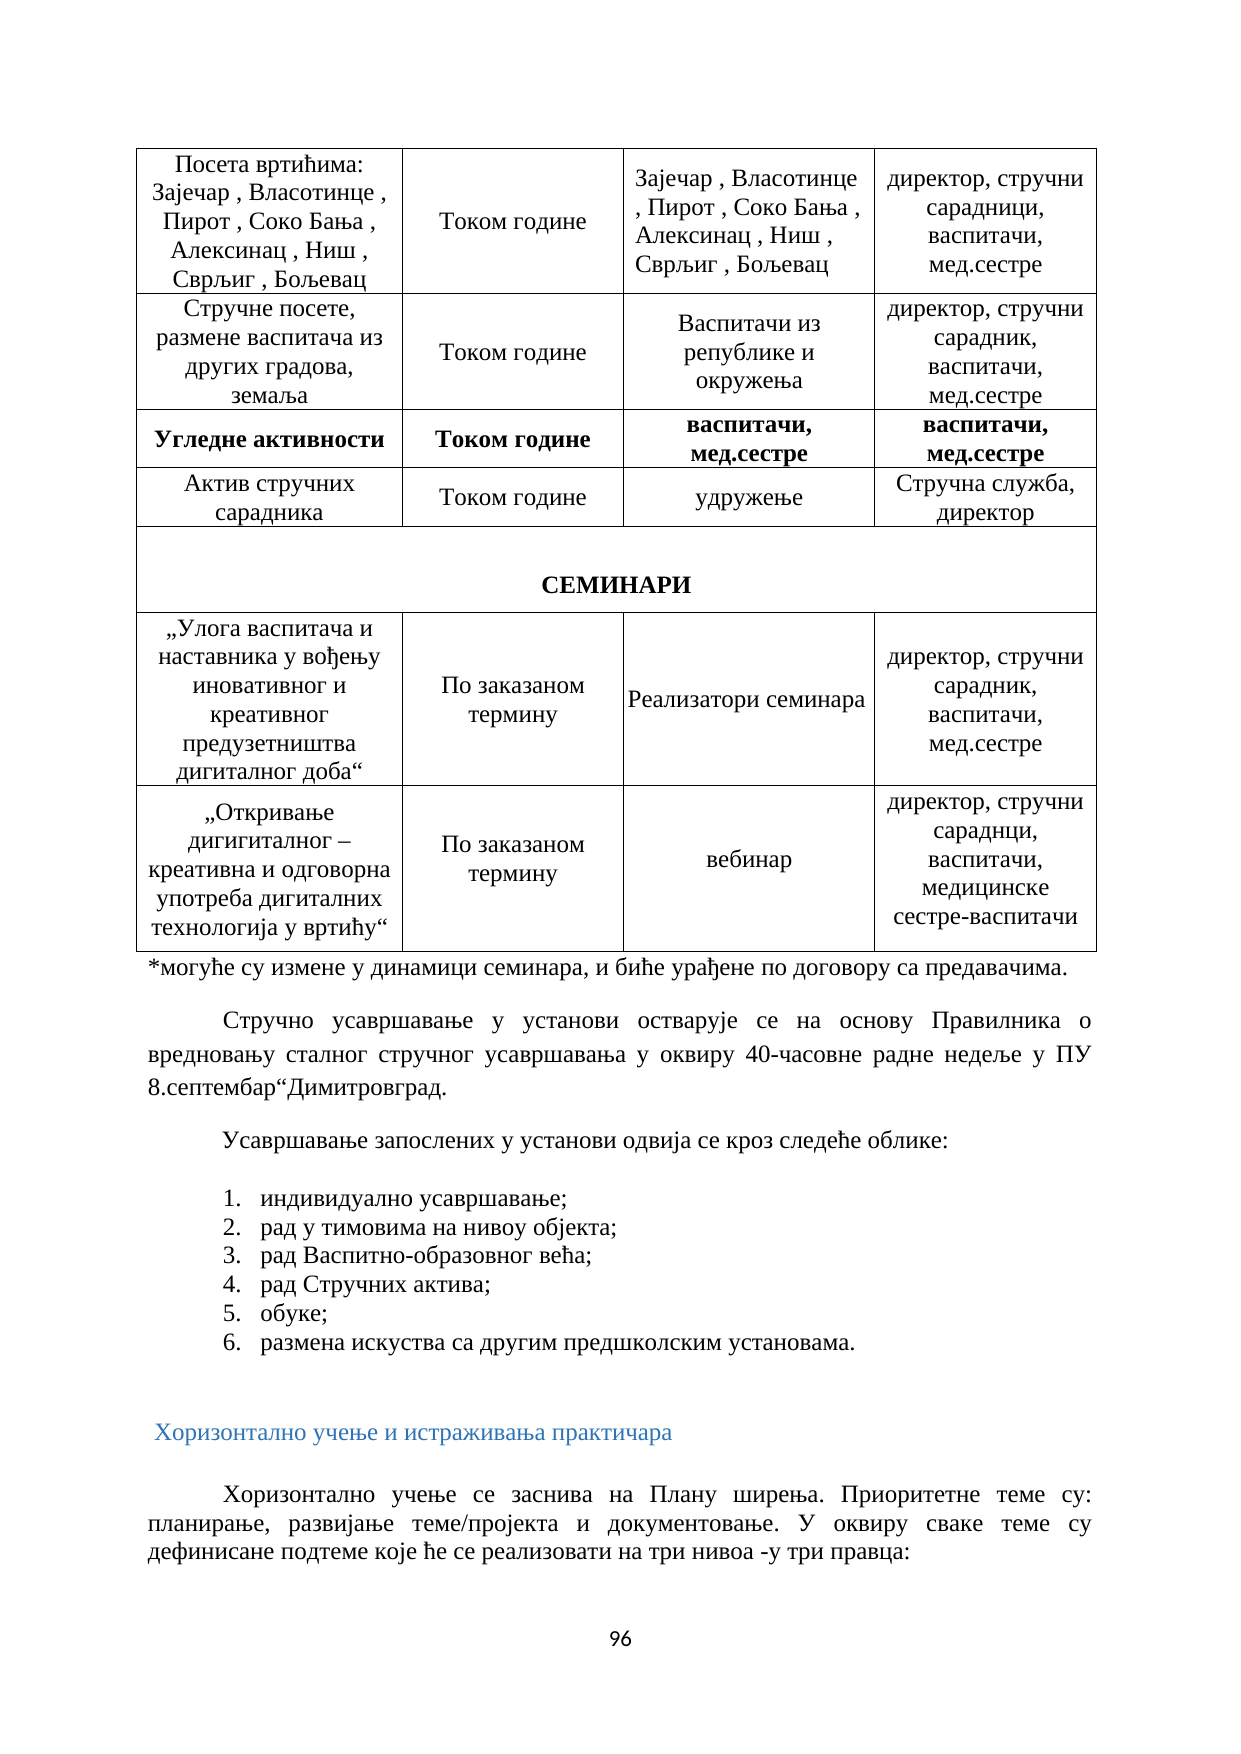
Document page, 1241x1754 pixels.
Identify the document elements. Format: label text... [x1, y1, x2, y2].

list рад у тимовима на нивоу објекта; [223, 1212, 1093, 1241]
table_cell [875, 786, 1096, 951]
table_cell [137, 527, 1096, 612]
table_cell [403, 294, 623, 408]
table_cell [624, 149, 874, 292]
list размена искуства са другим предшколским установама. [223, 1327, 1093, 1356]
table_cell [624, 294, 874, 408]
text Усавршавање запослених у установи одвија се кроз следеће облике: [148, 1126, 1093, 1154]
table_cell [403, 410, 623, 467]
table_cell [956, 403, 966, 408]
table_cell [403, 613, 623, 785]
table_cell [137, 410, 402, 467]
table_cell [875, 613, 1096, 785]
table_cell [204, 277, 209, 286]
list обуке; [223, 1298, 1093, 1327]
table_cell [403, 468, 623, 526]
list рад Васпитно-образовног већа; [223, 1241, 1093, 1269]
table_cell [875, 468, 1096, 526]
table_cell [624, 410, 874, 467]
text *могуће су измене у динамици семинара, и биће урађене по договору са предавачима. [148, 952, 1093, 981]
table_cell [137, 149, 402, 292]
subtitle Хоризонтално учење и истраживања практичара [148, 1417, 1093, 1446]
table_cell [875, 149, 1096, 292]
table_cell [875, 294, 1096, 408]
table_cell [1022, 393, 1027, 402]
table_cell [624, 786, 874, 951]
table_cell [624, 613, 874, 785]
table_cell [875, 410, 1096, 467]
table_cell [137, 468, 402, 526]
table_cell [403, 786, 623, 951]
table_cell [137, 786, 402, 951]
list индивидуално усавршавање; [223, 1183, 1093, 1212]
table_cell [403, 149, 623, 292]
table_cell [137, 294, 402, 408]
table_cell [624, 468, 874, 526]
text Хоризонтално учење се заснива на Плану ширења. Приоритетне теме су: планирање, развијање теме/пројекта и документовање. У оквиру сваке теме су дефинисане подтеме које ће се реализовати на три нивоа -у три правца: [148, 1479, 1093, 1565]
list рад Стручних актива; [223, 1269, 1093, 1298]
text Стручно усавршавање у установи остварује се на основу Правилника о вредновању сталног стручног усавршавања у оквиру 40-часовне радне недеље у ПУ 8.септембар“Димитровград. [148, 1006, 1093, 1100]
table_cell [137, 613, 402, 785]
